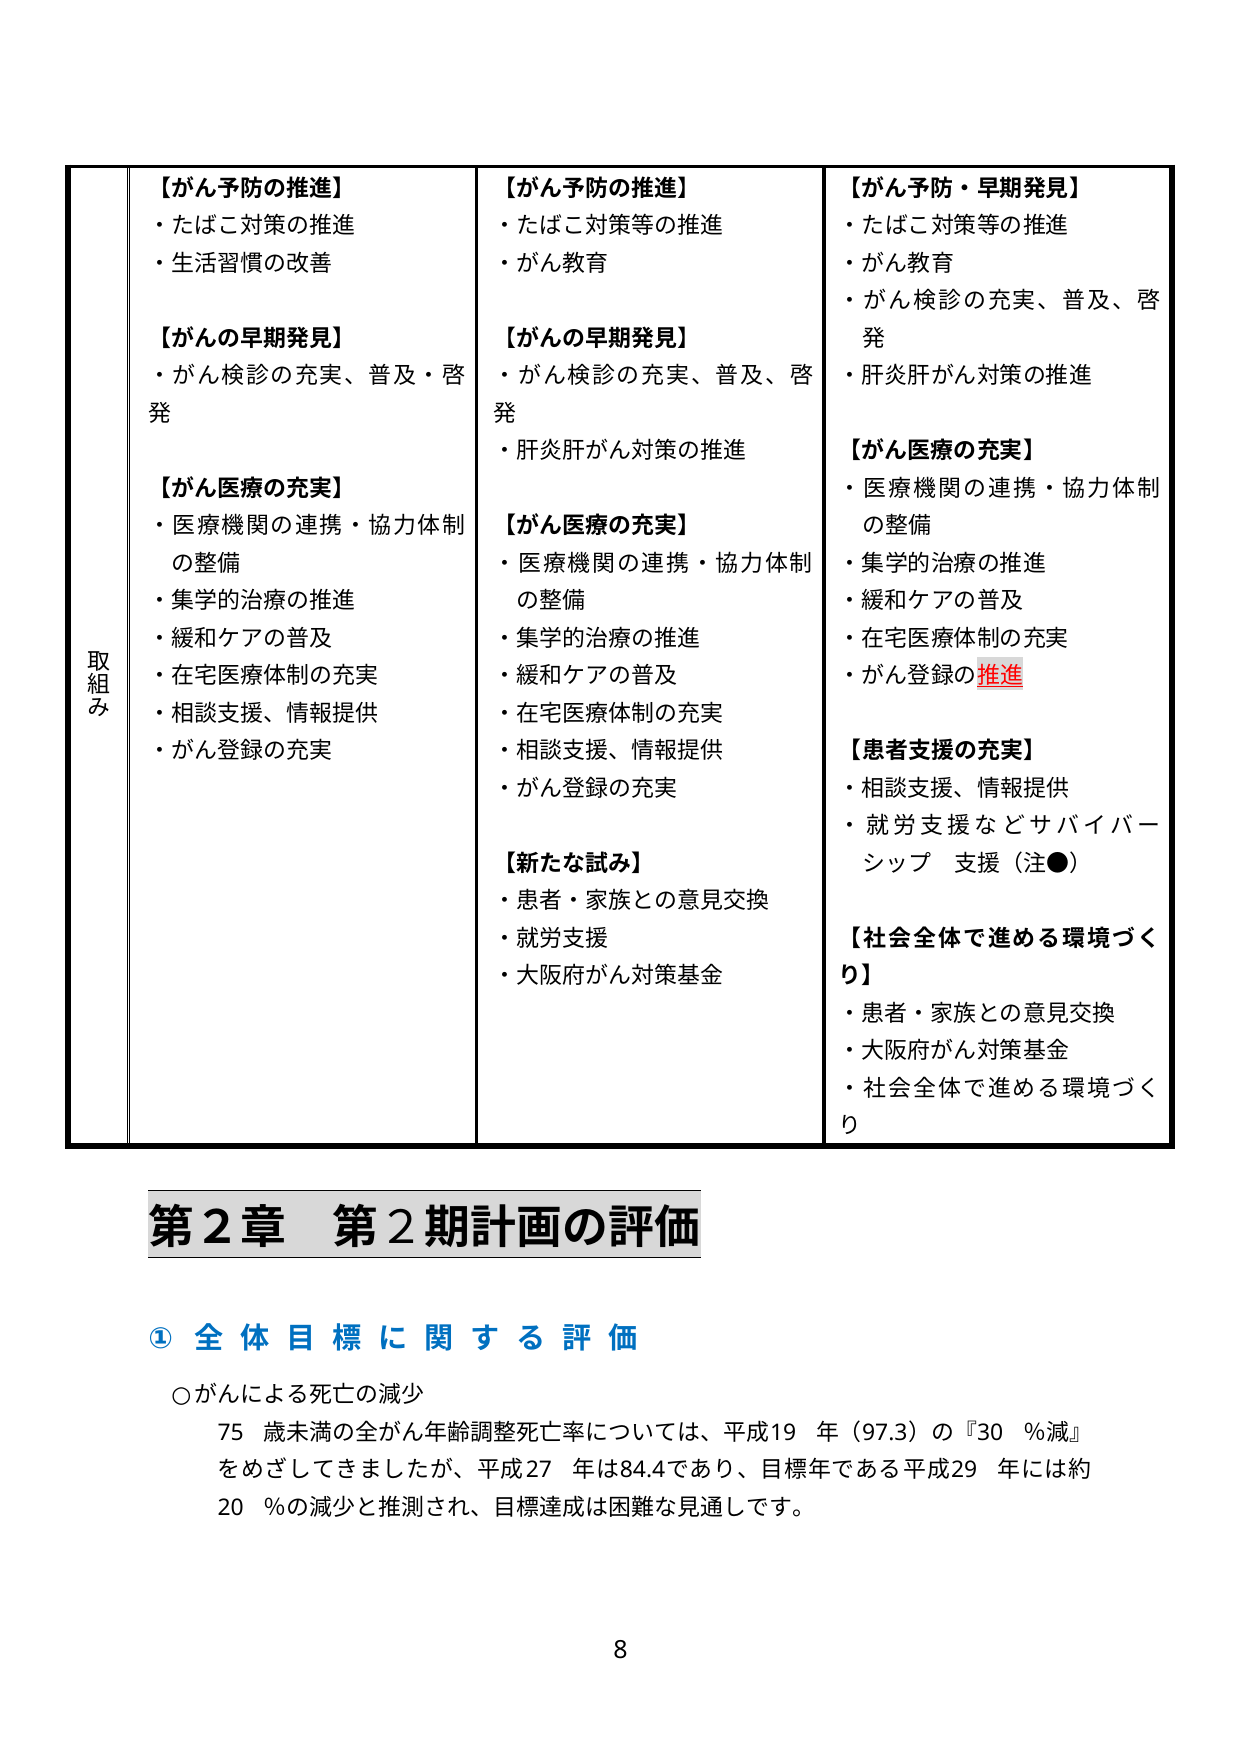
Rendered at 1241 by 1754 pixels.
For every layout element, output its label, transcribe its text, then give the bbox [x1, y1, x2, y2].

subtitle ① 全体目標に関する評価 [148, 1299, 1092, 1374]
table_cell 【がん予防の推進】 ・たばこ対策等の推進 ・がん教育 【がんの早期発見】 ・がん検診の充実、普及、啓発 ・肝炎肝がん対策の推進 【がん医療の充実】 ・医療機関の連携・協力体制の整備 ・集学的治療の推進 ・緩和ケアの普及 ・在宅医療体制の充実 ・相談支援、情報提供 ・がん登録の充実 【新たな試み】 ・患者・家族との意見交換 ・就労支援 ・大阪府がん対策基金 [478, 168, 822, 1143]
table_cell 【がん予防の推進】 ・たばこ対策の推進 ・生活習慣の改善 【がんの早期発見】 ・がん検診の充実、普及・啓発 【がん医療の充実】 ・医療機関の連携・協力体制の整備 ・集学的治療の推進 ・緩和ケアの普及 ・在宅医療体制の充実 ・相談支援、情報提供 ・がん登録の充実 [130, 168, 475, 1143]
subtitle 第２章 第２期計画の評価 [148, 1186, 1092, 1261]
text 75歳未満の全がん年齢調整死亡率については、平成19年（97.3）の『30％減』をめざしてきましたが、平成27年は84.4であり、目標年である平成29年には約20％の減少と推測され、目標達成は困難な見通しです。 [171, 1411, 1092, 1524]
table_cell 取組み [71, 168, 127, 1143]
table_cell 【がん予防・早期発見】 ・たばこ対策等の推進 ・がん教育 ・がん検診の充実、普及、啓発 ・肝炎肝がん対策の推進 【がん医療の充実】 ・医療機関の連携・協力体制の整備 ・集学的治療の推進 ・緩和ケアの普及 ・在宅医療体制の充実 ・がん登録の推進 【患者支援の充実】 ・相談支援、情報提供 ・就労支援などサバイバーシップ 支援（注●） 【社会全体で進める環境づくり】 ・患者・家族との意見交換 ・大阪府がん対策基金 ・社会全体で進める環境づくり [826, 168, 1169, 1143]
text ○がんによる死亡の減少 [148, 1374, 1092, 1411]
